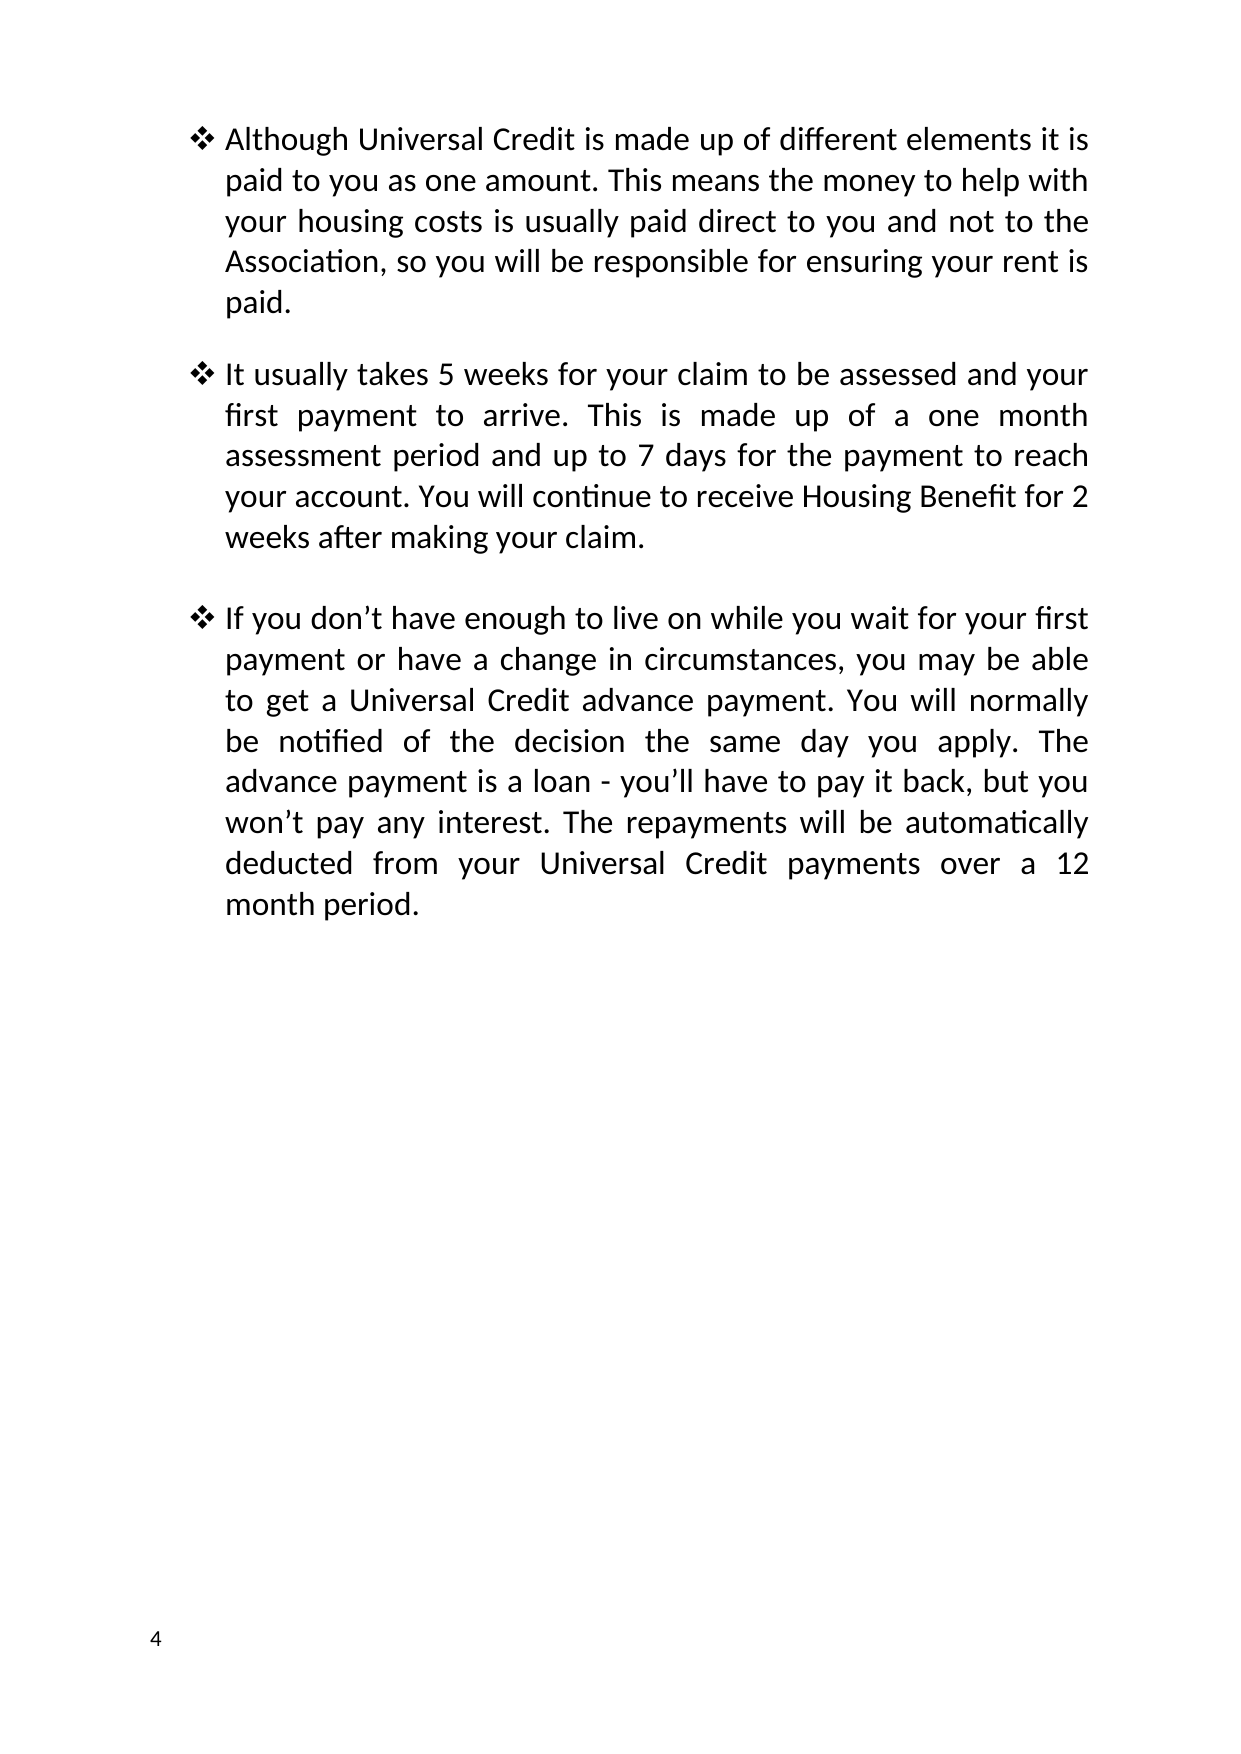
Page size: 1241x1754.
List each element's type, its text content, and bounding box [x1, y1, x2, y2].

list It usually takes 5 weeks for your claim to be assessed and your first payment to arrive. This is made up of a one month assessment period and up to 7 days for the payment to reach your account. You will continue to receive Housing Benefit for 2 weeks after making your claim. [187, 353, 1090, 557]
list Although Universal Credit is made up of different elements it is paid to you as one amount. This means the money to help with your housing costs is usually paid direct to you and not to the Association, so you will be responsible for ensuring your rent is paid. [187, 118, 1090, 322]
list If you don’t have enough to live on while you wait for your first payment or have a change in circumstances, you may be able to get a Universal Credit advance payment. You will normally be notified of the decision the same day you apply. The advance payment is a loan - you’ll have to pay it back, but you won’t pay any interest. The repayments will be automatically deducted from your Universal Credit payments over a 12 month period. [187, 597, 1090, 923]
